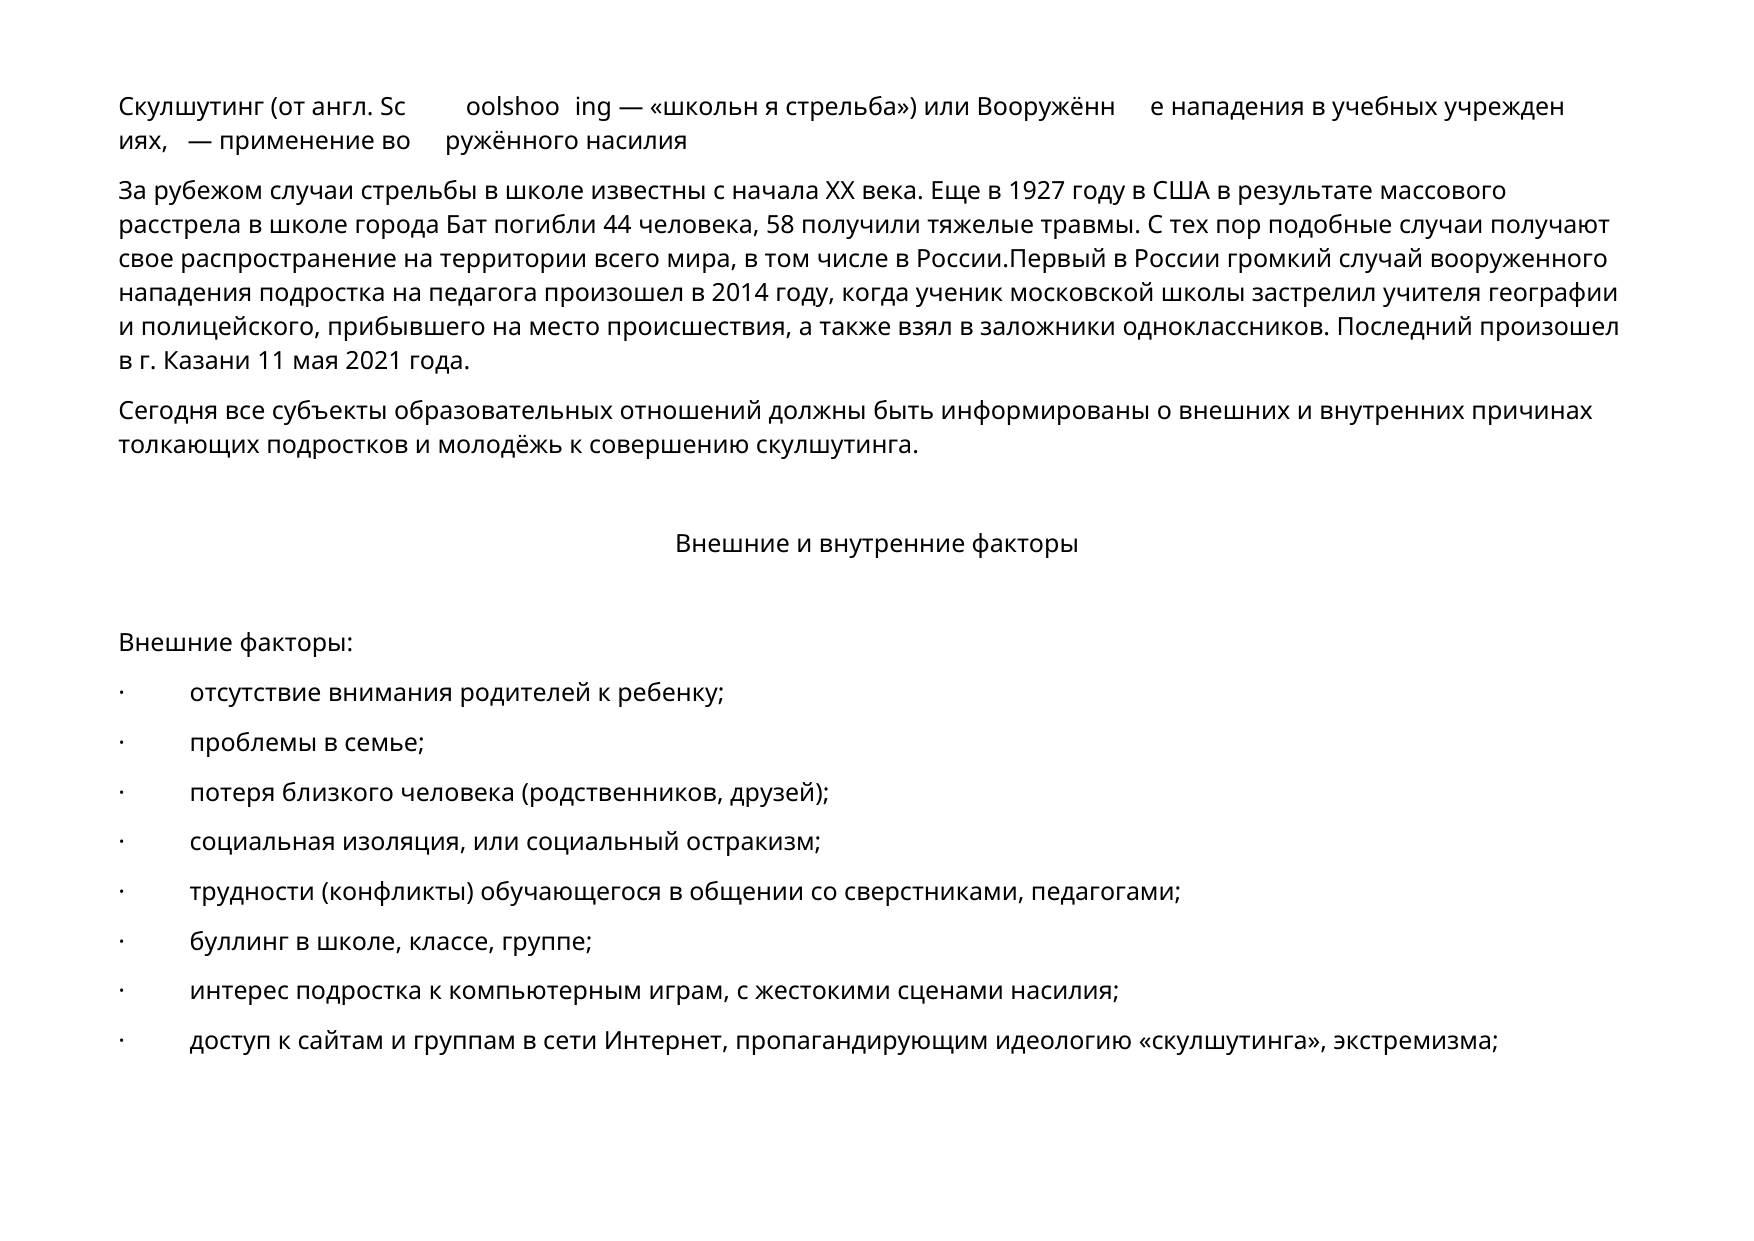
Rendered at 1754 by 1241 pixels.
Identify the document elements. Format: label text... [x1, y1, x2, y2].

text · доступ к сайтам и группам в сети Интернет, пропагандирующим идеологию «скулшутинга», экстремизма; [118, 1023, 1636, 1057]
text · проблемы в семье; [118, 724, 1636, 758]
text · потеря близкого человека (родственников, друзей); [118, 774, 1636, 808]
text Сегодня все субъекты образовательных отношений должны быть информированы о внешних и внутренних причинах толкающих подростков и молодёжь к совершению скулшутинга. [118, 392, 1636, 460]
text · социальная изоляция, или социальный остракизм; [118, 824, 1636, 858]
text За рубежом случаи стрельбы в школе известны с начала XX века. Еще в 1927 году в США в результате массового расстрела в школе города Бат погибли 44 человека, 58 получили тяжелые травмы. С тех пор подобные случаи получают свое распространение на территории всего мира, в том числе в России.Первый в России громкий случай вооруженного нападения подростка на педагога произошел в 2014 году, когда ученик московской школы застрелил учителя географии и полицейского, прибывшего на место происшествия, а также взял в заложники одноклассников. Последний произошел в г. Казани 11 мая 2021 года. [118, 172, 1636, 377]
text Скулшутинг (от англ. Schoolshooting — «школьная стрельба») или Вооружённые нападения в учебных учреждениях, — применение вооружённого насилия на территории образовательных учреждений (главным образом к учащимся), нередко выливающееся в массовые убийства. [118, 88, 1636, 157]
text · интерес подростка к компьютерным играм, с жестокими сценами насилия; [118, 973, 1636, 1007]
text · буллинг в школе, классе, группе; [118, 923, 1636, 957]
text · отсутствие внимания родителей к ребенку; [118, 675, 1636, 709]
text Внешние и внутренние факторы [118, 526, 1636, 560]
text · трудности (конфликты) обучающегося в общении со сверстниками, педагогами; [118, 873, 1636, 908]
text Внешние факторы: [118, 625, 1636, 659]
